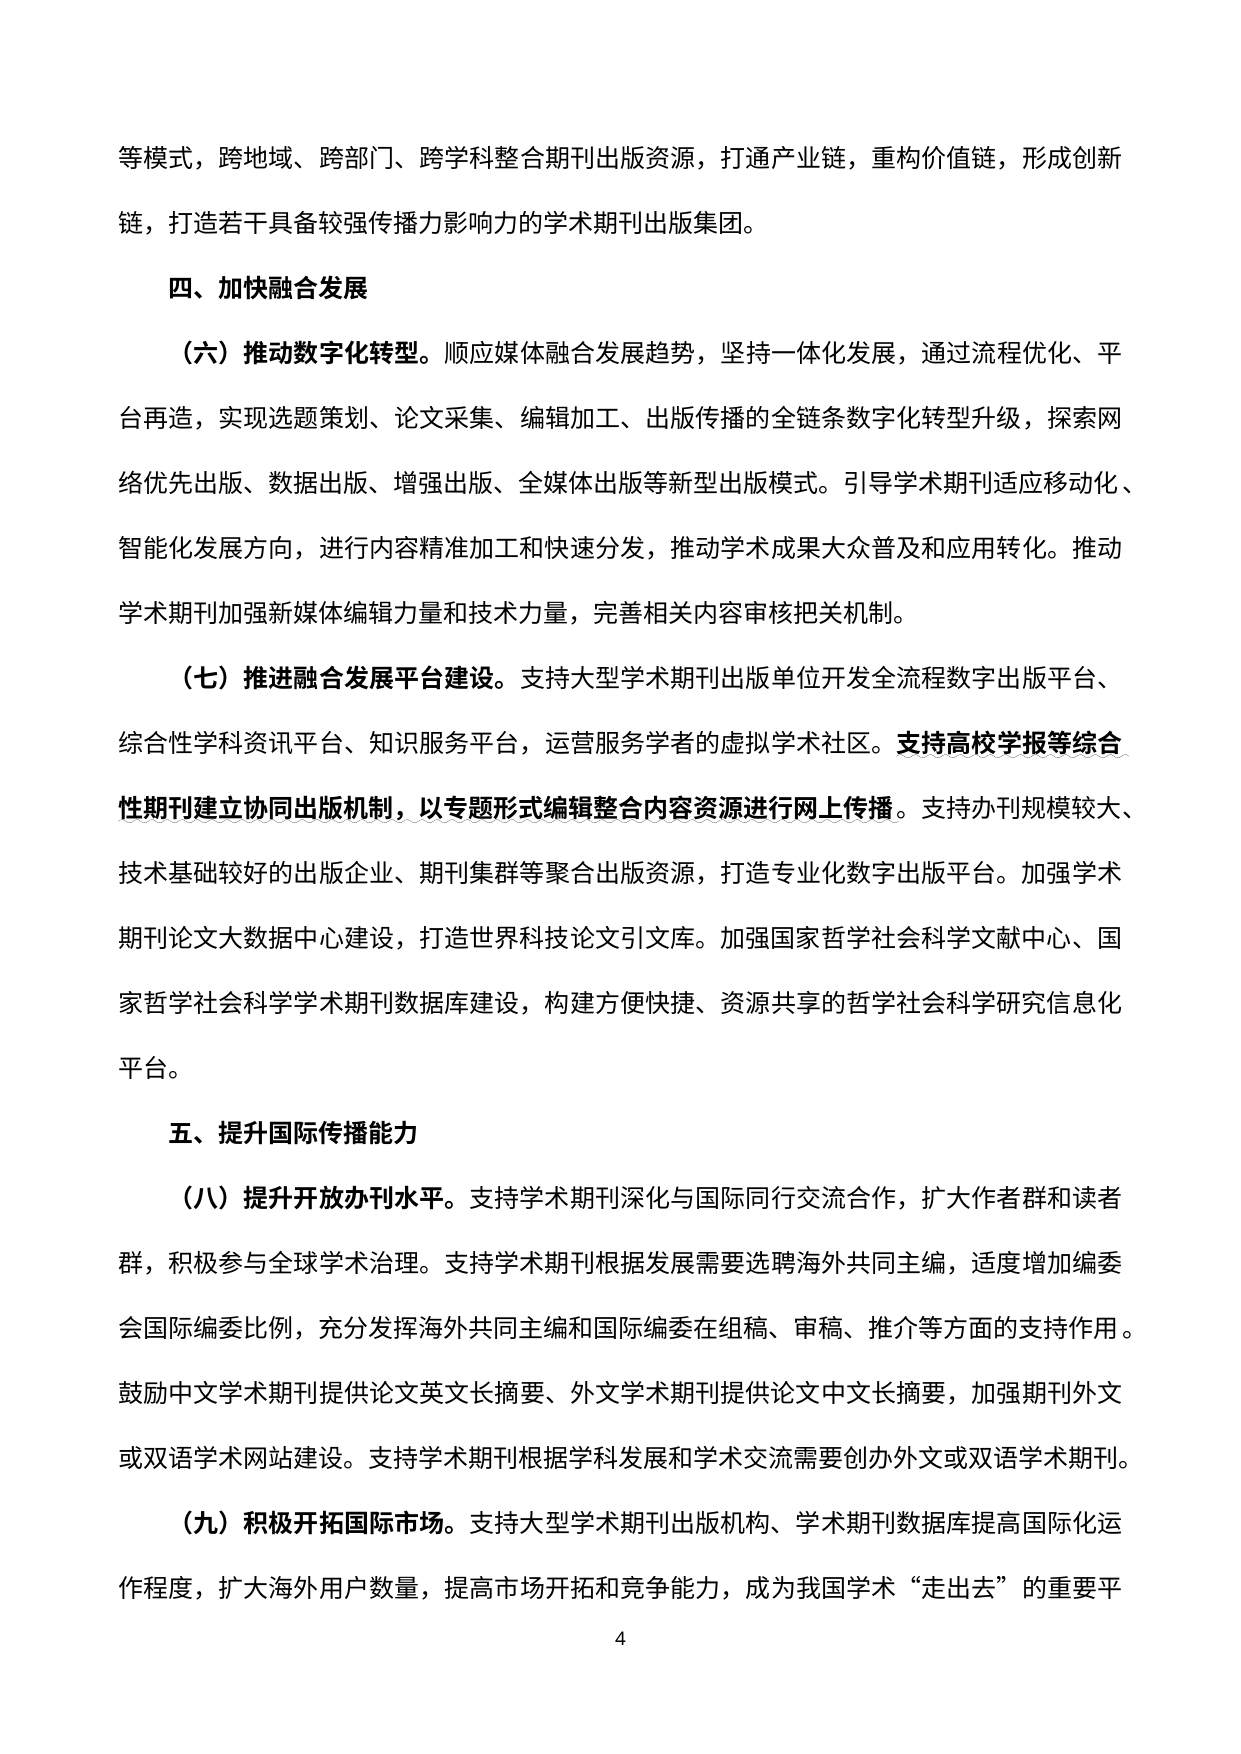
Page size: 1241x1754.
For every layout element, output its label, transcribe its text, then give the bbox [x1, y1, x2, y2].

text （六）推动数字化转型。顺应媒体融合发展趋势，坚持一体化发展，通过流程优化、平台再造，实现选题策划、论文采集、编辑加工、出版传播的全链条数字化转型升级，探索网络优先出版、数据出版、增强出版、全媒体出版等新型出版模式。引导学术期刊适应移动化、智能化发展方向，进行内容精准加工和快速分发，推动学术成果大众普及和应用转化。推动学术期刊加强新媒体编辑力量和技术力量，完善相关内容审核把关机制。 [118, 319, 1122, 644]
text 四、加快融合发展 [118, 254, 1122, 319]
text 五、提升国际传播能力 [118, 1099, 1122, 1164]
text （八）提升开放办刊水平。支持学术期刊深化与国际同行交流合作，扩大作者群和读者群，积极参与全球学术治理。支持学术期刊根据发展需要选聘海外共同主编，适度增加编委会国际编委比例，充分发挥海外共同主编和国际编委在组稿、审稿、推介等方面的支持作用。鼓励中文学术期刊提供论文英文长摘要、外文学术期刊提供论文中文长摘要，加强期刊外文或双语学术网站建设。支持学术期刊根据学科发展和学术交流需要创办外文或双语学术期刊。 [118, 1164, 1122, 1489]
text （七）推进融合发展平台建设。支持大型学术期刊出版单位开发全流程数字出版平台、综合性学科资讯平台、知识服务平台，运营服务学者的虚拟学术社区。支持高校学报等综合性期刊建立协同出版机制，以专题形式编辑整合内容资源进行网上传播。支持办刊规模较大、技术基础较好的出版企业、期刊集群等聚合出版资源，打造专业化数字出版平台。加强学术期刊论文大数据中心建设，打造世界科技论文引文库。加强国家哲学社会科学文献中心、国家哲学社会科学学术期刊数据库建设，构建方便快捷、资源共享的哲学社会科学研究信息化平台。 [118, 644, 1122, 1099]
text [118, 124, 1122, 254]
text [118, 1489, 1122, 1619]
